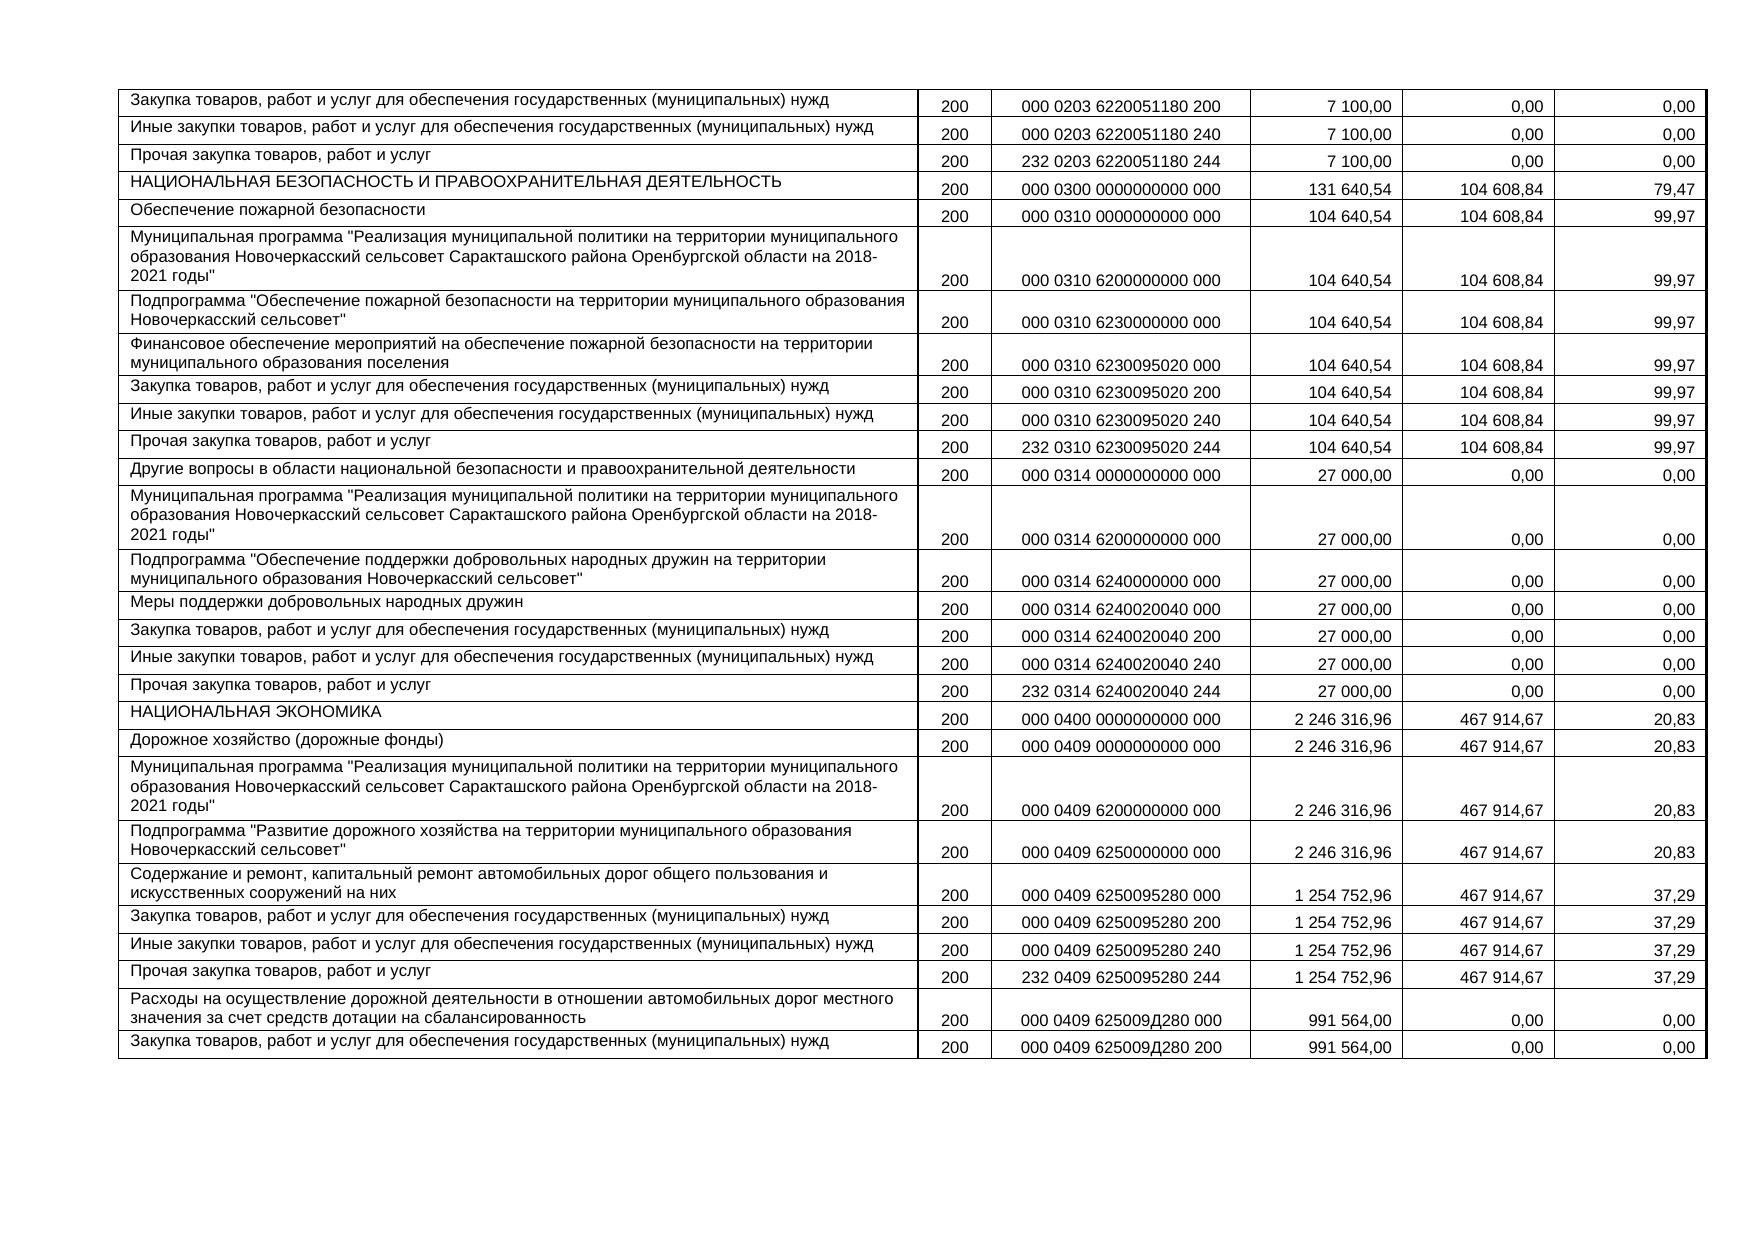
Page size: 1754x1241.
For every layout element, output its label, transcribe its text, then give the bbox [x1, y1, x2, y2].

table_cell 0,00 [1555, 675, 1705, 701]
table_cell 200 [919, 730, 991, 756]
table_cell 0,00 [1403, 145, 1554, 171]
table_cell Иные закупки товаров, работ и услуг для обеспечения государственных (муниципальных) нужд [119, 647, 917, 674]
table_cell Прочая закупка товаров, работ и услуг [119, 961, 917, 987]
table_cell 200 [919, 1031, 991, 1057]
table_cell 0,00 [1555, 550, 1705, 591]
table_cell 000 0310 0000000000 000 [992, 200, 1250, 226]
table_cell 104 640,54 [1251, 334, 1402, 375]
table_cell 467 914,67 [1403, 864, 1554, 905]
table_cell 37,29 [1555, 906, 1705, 932]
table_cell 99,97 [1555, 227, 1705, 290]
table_cell 20,83 [1555, 757, 1705, 820]
table_cell 000 0409 6250095280 000 [992, 864, 1250, 905]
table_cell 99,97 [1555, 376, 1705, 402]
table_cell 200 [919, 291, 991, 332]
table_cell Иные закупки товаров, работ и услуг для обеспечения государственных (муниципальных) нужд [119, 117, 917, 144]
table_cell 99,97 [1555, 431, 1705, 457]
table_cell 1 254 752,96 [1251, 934, 1402, 960]
table_cell 27 000,00 [1251, 620, 1402, 646]
table_cell Содержание и ремонт, капитальный ремонт автомобильных дорог общего пользования и искусственных сооружений на них [119, 864, 917, 905]
table_cell 2 246 316,96 [1251, 757, 1402, 820]
table_cell 000 0314 6200000000 000 [992, 486, 1250, 549]
table_cell 104 640,54 [1251, 291, 1402, 332]
table_cell 27 000,00 [1251, 459, 1402, 485]
table_cell Подпрограмма "Обеспечение пожарной безопасности на территории муниципального образования Новочеркасский сельсовет" [119, 291, 917, 332]
table_cell 000 0314 6240020040 240 [992, 647, 1250, 674]
table_cell 200 [919, 864, 991, 905]
table_cell 000 0409 0000000000 000 [992, 730, 1250, 756]
table_cell 467 914,67 [1403, 961, 1554, 987]
table_cell 200 [919, 961, 991, 987]
table_cell 000 0203 6220051180 200 [992, 90, 1250, 116]
table_cell 0,00 [1555, 620, 1705, 646]
table_cell 0,00 [1555, 1031, 1705, 1057]
table_cell 1 254 752,96 [1251, 864, 1402, 905]
table_cell Закупка товаров, работ и услуг для обеспечения государственных (муниципальных) нужд [119, 906, 917, 932]
table_cell 27 000,00 [1251, 647, 1402, 674]
table_cell 200 [919, 117, 991, 144]
table_cell 467 914,67 [1403, 757, 1554, 820]
table_cell Иные закупки товаров, работ и услуг для обеспечения государственных (муниципальных) нужд [119, 934, 917, 960]
table_cell 0,00 [1403, 592, 1554, 619]
table_cell 200 [919, 934, 991, 960]
table_cell 99,97 [1555, 334, 1705, 375]
table_cell 104 608,84 [1403, 376, 1554, 402]
table_cell 104 608,84 [1403, 200, 1554, 226]
table_cell 0,00 [1403, 486, 1554, 549]
table_cell 200 [919, 459, 991, 485]
table_cell 0,00 [1403, 620, 1554, 646]
table_cell Закупка товаров, работ и услуг для обеспечения государственных (муниципальных) нужд [119, 620, 917, 646]
table_cell Иные закупки товаров, работ и услуг для обеспечения государственных (муниципальных) нужд [119, 404, 917, 430]
table_cell 000 0314 6240020040 200 [992, 620, 1250, 646]
table_cell 99,97 [1555, 404, 1705, 430]
table_cell 104 608,84 [1403, 404, 1554, 430]
table_cell 000 0314 0000000000 000 [992, 459, 1250, 485]
table_cell Муниципальная программа "Реализация муниципальной политики на территории муниципального образования Новочеркасский сельсовет Саракташского района Оренбургской области на 2018-2021 годы" [119, 757, 917, 820]
table_cell 000 0310 6230095020 240 [992, 404, 1250, 430]
table_cell 000 0409 625009Д280 000 [992, 989, 1250, 1030]
table_cell 0,00 [1555, 459, 1705, 485]
table_cell Закупка товаров, работ и услуг для обеспечения государственных (муниципальных) нужд [119, 1031, 917, 1057]
table_cell 0,00 [1403, 550, 1554, 591]
table_cell 0,00 [1555, 592, 1705, 619]
table_cell 991 564,00 [1251, 1031, 1402, 1057]
table_cell 467 914,67 [1403, 934, 1554, 960]
table_cell 0,00 [1555, 486, 1705, 549]
table_cell 2 246 316,96 [1251, 821, 1402, 862]
table_cell 79,47 [1555, 172, 1705, 199]
table_cell Дорожное хозяйство (дорожные фонды) [119, 730, 917, 756]
table_cell 20,83 [1555, 821, 1705, 862]
table_cell 1 254 752,96 [1251, 961, 1402, 987]
table_cell 0,00 [1555, 117, 1705, 144]
table_cell 000 0409 6250000000 000 [992, 821, 1250, 862]
table_cell 000 0314 6240000000 000 [992, 550, 1250, 591]
table_cell 000 0409 6200000000 000 [992, 757, 1250, 820]
table_cell 000 0409 625009Д280 200 [992, 1031, 1250, 1057]
table_cell Муниципальная программа "Реализация муниципальной политики на территории муниципального образования Новочеркасский сельсовет Саракташского района Оренбургской области на 2018-2021 годы" [119, 227, 917, 290]
table_cell 200 [919, 431, 991, 457]
table_cell 104 640,54 [1251, 200, 1402, 226]
table_cell Муниципальная программа "Реализация муниципальной политики на территории муниципального образования Новочеркасский сельсовет Саракташского района Оренбургской области на 2018-2021 годы" [119, 486, 917, 549]
table_cell 232 0409 6250095280 244 [992, 961, 1250, 987]
table_cell Закупка товаров, работ и услуг для обеспечения государственных (муниципальных) нужд [119, 90, 917, 116]
table_cell 200 [919, 227, 991, 290]
table_cell 000 0310 6230000000 000 [992, 291, 1250, 332]
table_cell 0,00 [1403, 459, 1554, 485]
table_cell 37,29 [1555, 934, 1705, 960]
table_cell 20,83 [1555, 730, 1705, 756]
table_cell 7 100,00 [1251, 145, 1402, 171]
table_cell 000 0310 6230095020 200 [992, 376, 1250, 402]
table_cell 104 608,84 [1403, 227, 1554, 290]
table_cell 200 [919, 90, 991, 116]
table_cell 0,00 [1403, 647, 1554, 674]
table_cell НАЦИОНАЛЬНАЯ ЭКОНОМИКА [119, 702, 917, 729]
table_cell 20,83 [1555, 702, 1705, 729]
table_cell 200 [919, 172, 991, 199]
table_cell 991 564,00 [1251, 989, 1402, 1030]
table_cell 200 [919, 906, 991, 932]
table_cell 467 914,67 [1403, 906, 1554, 932]
table_cell 7 100,00 [1251, 117, 1402, 144]
table_cell 104 608,84 [1403, 172, 1554, 199]
table_cell 131 640,54 [1251, 172, 1402, 199]
table_cell 0,00 [1403, 117, 1554, 144]
table_cell 200 [919, 550, 991, 591]
table_cell Прочая закупка товаров, работ и услуг [119, 145, 917, 171]
table_cell 200 [919, 757, 991, 820]
table_cell 99,97 [1555, 200, 1705, 226]
table_cell 104 608,84 [1403, 334, 1554, 375]
table_cell 200 [919, 989, 991, 1030]
table_cell Подпрограмма "Обеспечение поддержки добровольных народных дружин на территории муниципального образования Новочеркасский сельсовет" [119, 550, 917, 591]
table_cell Подпрограмма "Развитие дорожного хозяйства на территории муниципального образования Новочеркасский сельсовет" [119, 821, 917, 862]
table_cell 104 608,84 [1403, 431, 1554, 457]
table_cell 200 [919, 592, 991, 619]
table_cell 200 [919, 200, 991, 226]
table_cell 200 [919, 334, 991, 375]
table_cell 000 0203 6220051180 240 [992, 117, 1250, 144]
table_cell 0,00 [1403, 1031, 1554, 1057]
table_cell 0,00 [1555, 989, 1705, 1030]
table_cell Расходы на осуществление дорожной деятельности в отношении автомобильных дорог местного значения за счет средств дотации на сбалансированность [119, 989, 917, 1030]
table_cell 200 [919, 821, 991, 862]
table_cell 200 [919, 675, 991, 701]
table_cell 200 [919, 404, 991, 430]
table_cell 0,00 [1555, 90, 1705, 116]
table_cell 0,00 [1403, 989, 1554, 1030]
table_cell 232 0310 6230095020 244 [992, 431, 1250, 457]
table_cell Меры поддержки добровольных народных дружин [119, 592, 917, 619]
table_cell Прочая закупка товаров, работ и услуг [119, 675, 917, 701]
table_cell Обеспечение пожарной безопасности [119, 200, 917, 226]
table_cell Закупка товаров, работ и услуг для обеспечения государственных (муниципальных) нужд [119, 376, 917, 402]
table_cell 37,29 [1555, 961, 1705, 987]
table_cell 99,97 [1555, 291, 1705, 332]
table_cell 000 0310 6200000000 000 [992, 227, 1250, 290]
table_cell 27 000,00 [1251, 550, 1402, 591]
table_cell 1 254 752,96 [1251, 906, 1402, 932]
table_cell Прочая закупка товаров, работ и услуг [119, 431, 917, 457]
table_cell 104 640,54 [1251, 376, 1402, 402]
table_cell 2 246 316,96 [1251, 702, 1402, 729]
table_cell 0,00 [1403, 675, 1554, 701]
table_cell 27 000,00 [1251, 486, 1402, 549]
table_cell 000 0400 0000000000 000 [992, 702, 1250, 729]
table_cell 104 640,54 [1251, 404, 1402, 430]
table_cell НАЦИОНАЛЬНАЯ БЕЗОПАСНОСТЬ И ПРАВООХРАНИТЕЛЬНАЯ ДЕЯТЕЛЬНОСТЬ [119, 172, 917, 199]
table_cell 000 0310 6230095020 000 [992, 334, 1250, 375]
table_cell 37,29 [1555, 864, 1705, 905]
table_cell 467 914,67 [1403, 702, 1554, 729]
table_cell 104 640,54 [1251, 431, 1402, 457]
table_cell Другие вопросы в области национальной безопасности и правоохранительной деятельности [119, 459, 917, 485]
table_cell 27 000,00 [1251, 675, 1402, 701]
table_cell 200 [919, 702, 991, 729]
table_cell 0,00 [1555, 145, 1705, 171]
table_cell 200 [919, 647, 991, 674]
table_cell 104 608,84 [1403, 291, 1554, 332]
table_cell 000 0409 6250095280 240 [992, 934, 1250, 960]
table_cell 7 100,00 [1251, 90, 1402, 116]
table_cell 232 0314 6240020040 244 [992, 675, 1250, 701]
table_cell 200 [919, 620, 991, 646]
table_cell 200 [919, 145, 991, 171]
table_cell 0,00 [1403, 90, 1554, 116]
table_cell 27 000,00 [1251, 592, 1402, 619]
table_cell 0,00 [1555, 647, 1705, 674]
table_cell 467 914,67 [1403, 821, 1554, 862]
table_cell 000 0314 6240020040 000 [992, 592, 1250, 619]
table_cell 2 246 316,96 [1251, 730, 1402, 756]
table_cell 232 0203 6220051180 244 [992, 145, 1250, 171]
table_cell Финансовое обеспечение мероприятий на обеспечение пожарной безопасности на территории муниципального образования поселения [119, 334, 917, 375]
table_cell 104 640,54 [1251, 227, 1402, 290]
table_cell 200 [919, 486, 991, 549]
table_cell 200 [919, 376, 991, 402]
table_cell 467 914,67 [1403, 730, 1554, 756]
table_cell 000 0300 0000000000 000 [992, 172, 1250, 199]
table_cell 000 0409 6250095280 200 [992, 906, 1250, 932]
